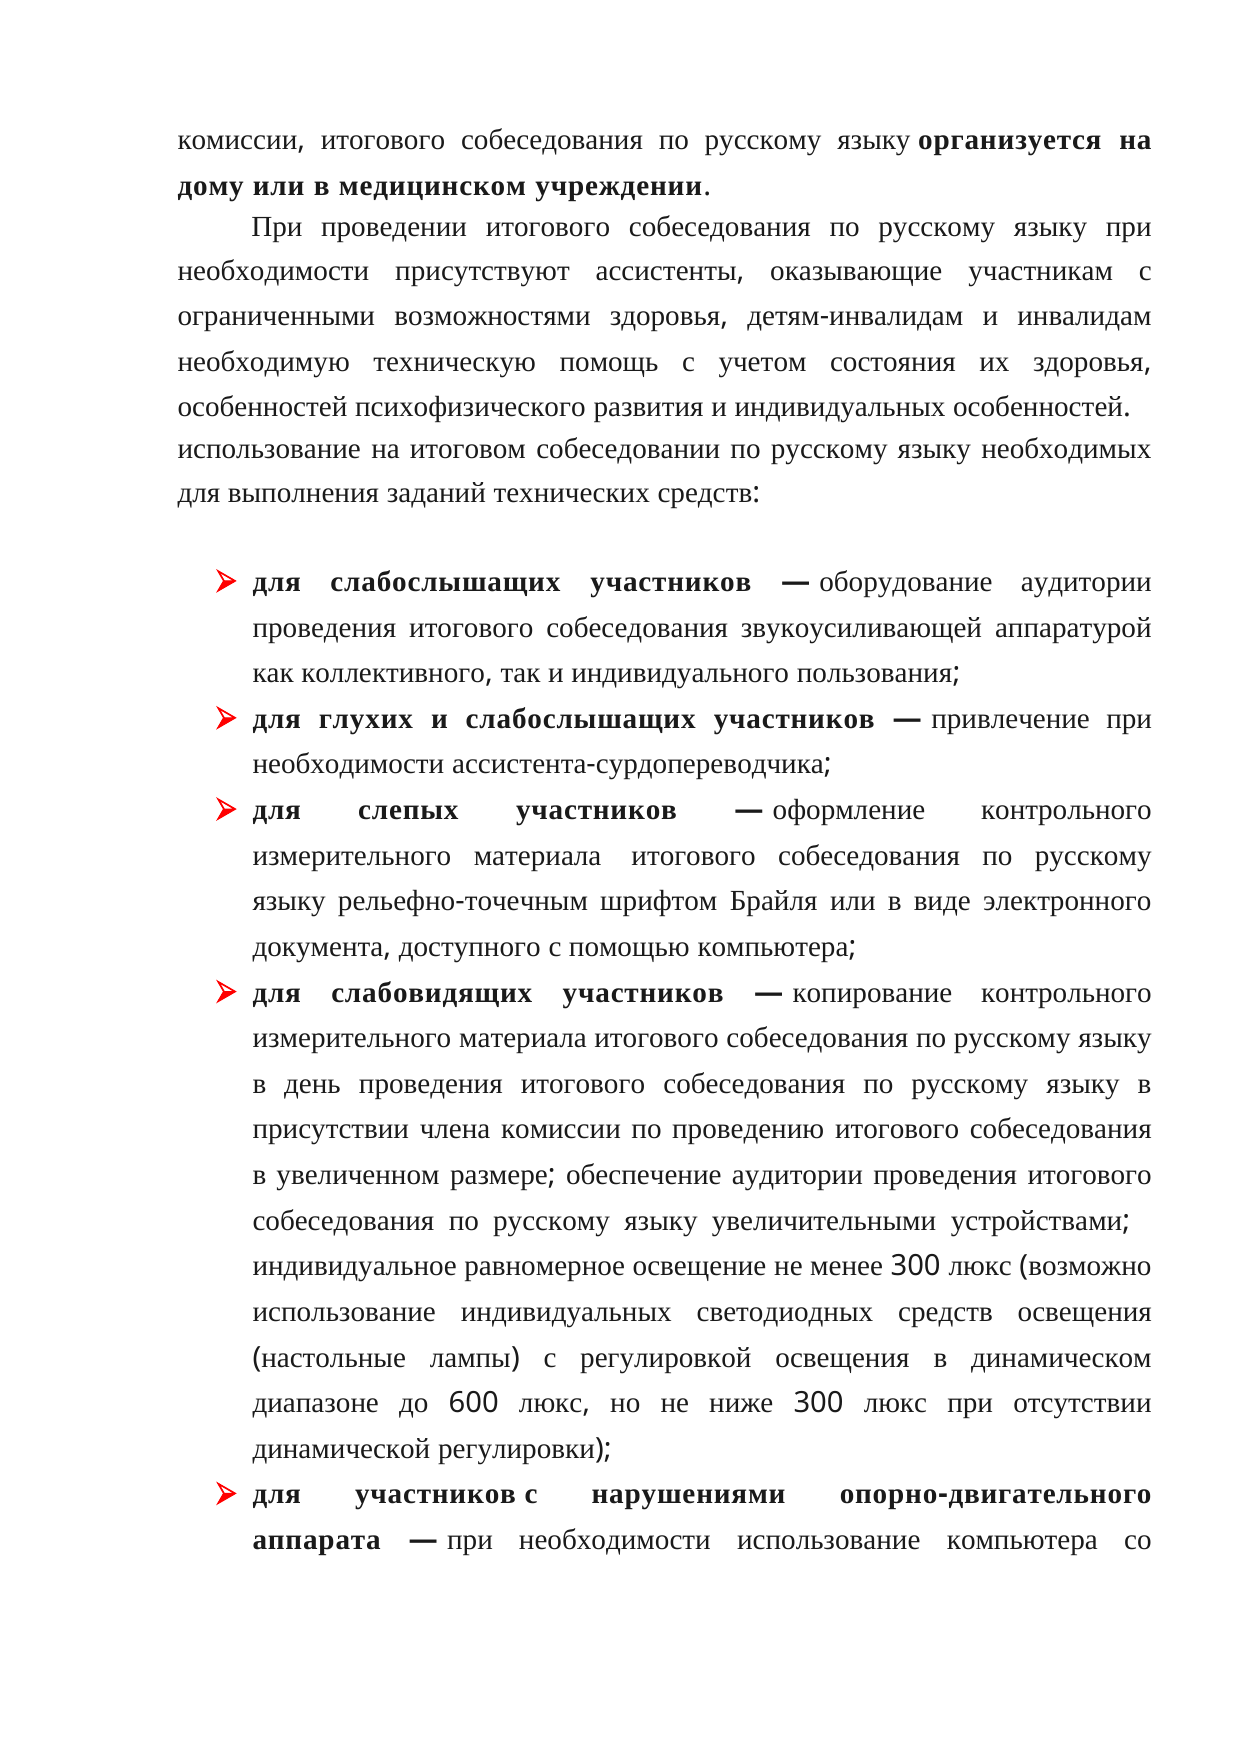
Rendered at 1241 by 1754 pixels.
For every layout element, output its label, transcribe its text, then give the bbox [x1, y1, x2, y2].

list для глухих и слабослышащих участников — привлечение при необходимости ассистента-сурдопереводчика; [215, 697, 1152, 782]
list для слабовидящих участников — копирование контрольного измерительного материала итогового собеседования по русскому языку в день проведения итогового собеседования по русскому языку в присутствии члена комиссии по проведению итогового собеседования в увеличенном размере; обеспечение аудитории проведения итогового собеседования по русскому языку увеличительными устройствами; индивидуальное равномерное освещение не менее 300 люкс (возможно использование индивидуальных светодиодных средств освещения (настольные лампы) с регулировкой освещения в динамическом диапазоне до 600 люкс, но не ниже 300 люкс при отсутствии динамической регулировки); [215, 971, 1152, 1467]
list для слепых участников — оформление контрольного измерительного материала итогового собеседования по русскому языку рельефно-точечным шрифтом Брайля или в виде электронного документа, доступного с помощью компьютера; [215, 788, 1152, 965]
list для слабослышащих участников — оборудование аудитории проведения итогового собеседования звукоусиливающей аппаратурой как коллективного, так и индивидуального пользования; [215, 560, 1152, 691]
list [215, 1473, 1152, 1558]
text использование на итоговом собеседовании по русскому языку необходимых для выполнения заданий технических средств: [177, 431, 1152, 511]
text При проведении итогового собеседования по русскому языку при необходимости присутствуют ассистенты, оказывающие участникам с ограниченными возможностями здоровья, детям-инвалидам и инвалидам необходимую техническую помощь с учетом состояния их здоровья, особенностей психофизического развития и индивидуальных особенностей. [177, 209, 1152, 425]
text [177, 118, 1152, 203]
